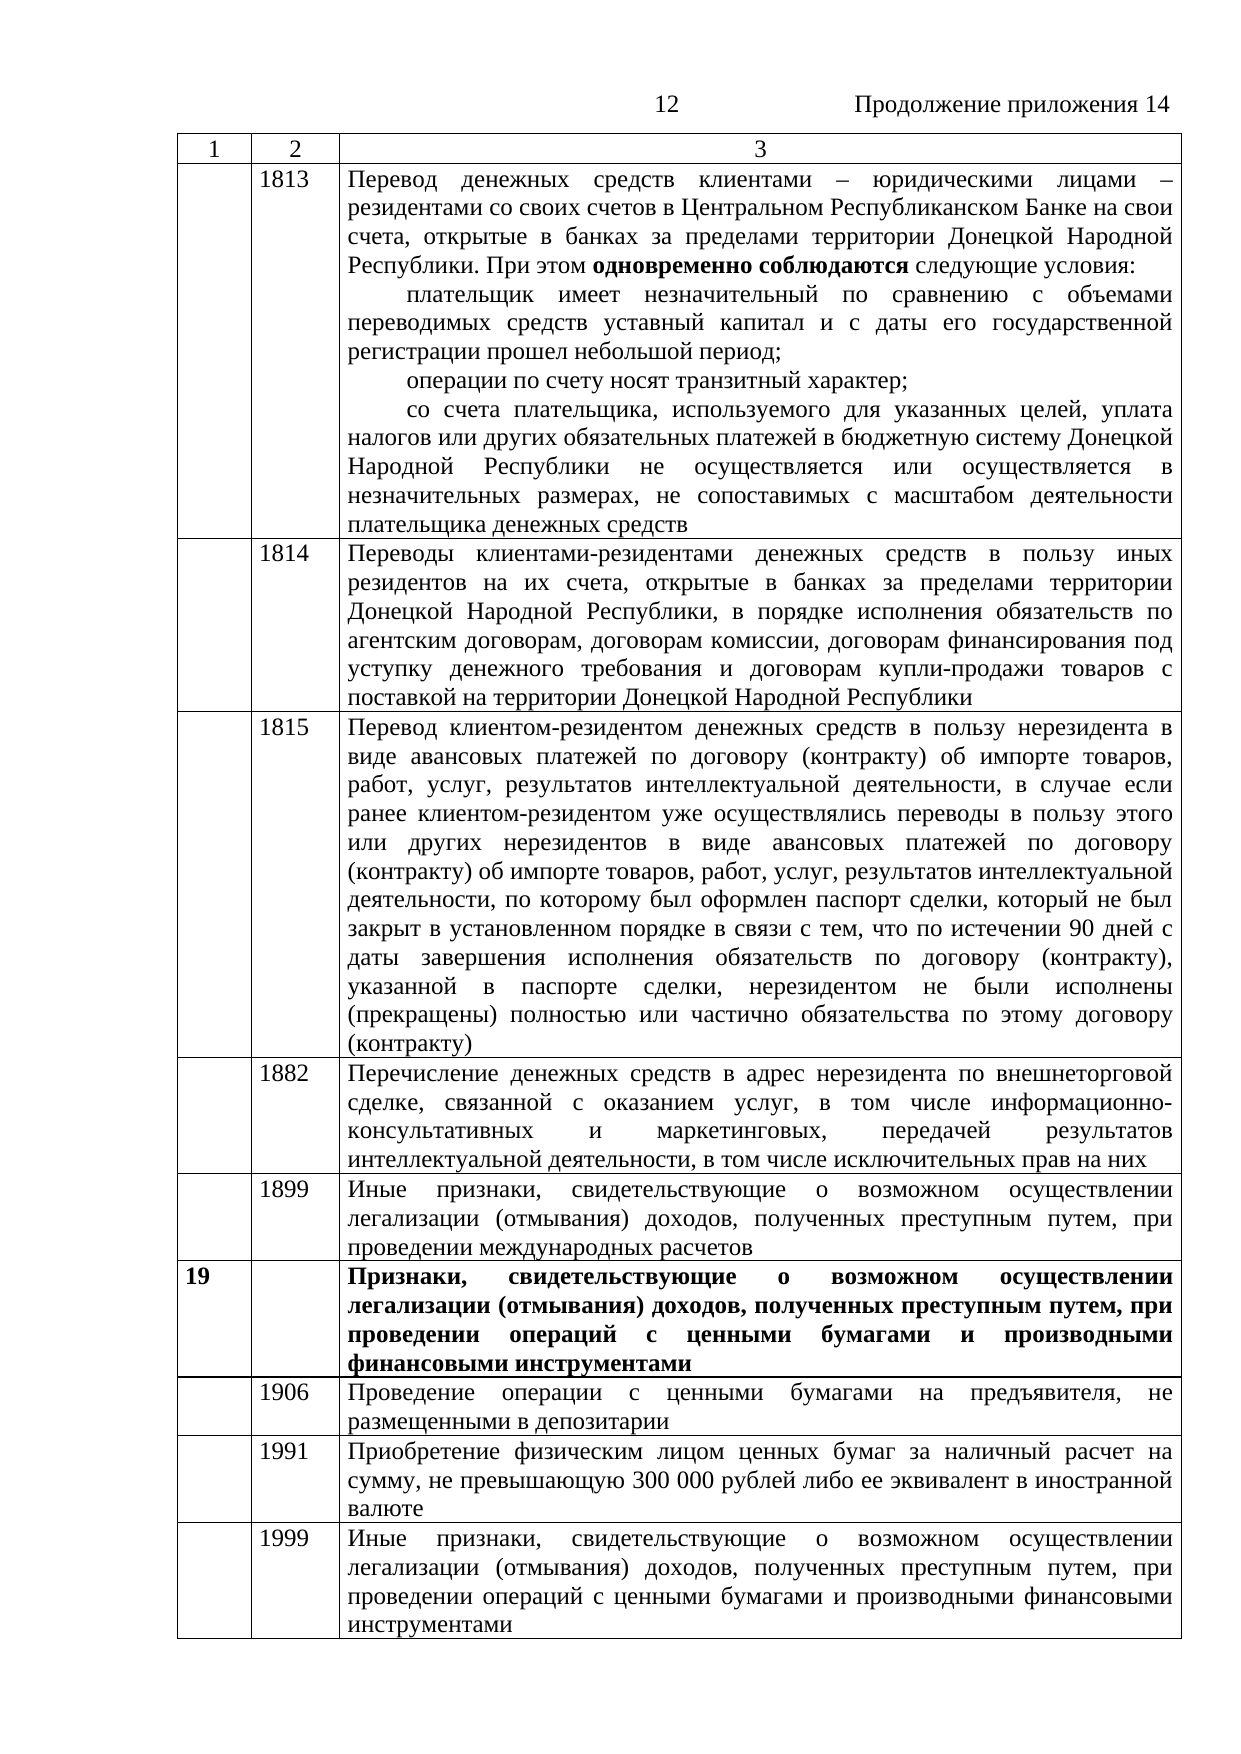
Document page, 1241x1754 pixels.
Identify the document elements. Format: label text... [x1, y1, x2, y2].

table_header 3 [340, 134, 1181, 163]
table_cell [178, 712, 251, 1057]
table_cell 1999 [252, 1523, 339, 1638]
table_cell 1814 [252, 539, 339, 711]
table_cell Перевод денежных средств клиентами – юридическими лицами – резидентами со своих счетов в Центральном Республиканском Банке на свои счета, открытые в банках за пределами территории Донецкой Народной Республики. При этом одновременно соблюдаются следующие условия: плательщик имеет незначительный по сравнению с объемами переводимых средств уставный капитал и с даты его государственной регистрации прошел небольшой период; операции по счету носят транзитный характер; со счета плательщика, используемого для указанных целей, уплата налогов или других обязательных платежей в бюджетную систему Донецкой Народной Республики не осуществляется или осуществляется в незначительных размерах, не сопоставимых с масштабом деятельности плательщика денежных средств [340, 164, 1181, 537]
table_cell Перевод клиентом-резидентом денежных средств в пользу нерезидента в виде авансовых платежей по договору (контракту) об импорте товаров, работ, услуг, результатов интеллектуальной деятельности, в случае если ранее клиентом-резидентом уже осуществлялись переводы в пользу этого или других нерезидентов в виде авансовых платежей по договору (контракту) об импорте товаров, работ, услуг, результатов интеллектуальной деятельности, по которому был оформлен паспорт сделки, который не был закрыт в установленном порядке в связи с тем, что по истечении 90 дней с даты завершения исполнения обязательств по договору (контракту), указанной в паспорте сделки, нерезидентом не были исполнены (прекращены) полностью или частично обязательства по этому договору (контракту) [340, 712, 1181, 1057]
table_cell 1815 [252, 712, 339, 1057]
table_cell 1906 [252, 1378, 339, 1435]
table_cell Проведение операции с ценными бумагами на предъявителя, не размещенными в депозитарии [340, 1378, 1181, 1435]
table_cell Признаки, свидетельствующие о возможном осуществлении легализации (отмывания) доходов, полученных преступным путем, при проведении операций с ценными бумагами и производными финансовыми инструментами [340, 1261, 1181, 1376]
table_cell [178, 1174, 251, 1260]
table_cell [178, 164, 251, 537]
table_cell [252, 1261, 339, 1376]
table_cell 1882 [252, 1058, 339, 1173]
table_cell 1991 [252, 1436, 339, 1522]
table_header 1 [178, 134, 251, 163]
table_cell [178, 1378, 251, 1435]
table_cell Переводы клиентами-резидентами денежных средств в пользу иных резидентов на их счета, открытые в банках за пределами территории Донецкой Народной Республики, в порядке исполнения обязательств по агентским договорам, договорам комиссии, договорам финансирования под уступку денежного требования и договорам купли-продажи товаров с поставкой на территории Донецкой Народной Республики [340, 539, 1181, 711]
table_cell Приобретение физическим лицом ценных бумаг за наличный расчет на сумму, не превышающую 300 000 рублей либо ее эквивалент в иностранной валюте [340, 1436, 1181, 1522]
table_cell 19 [178, 1261, 251, 1376]
table_cell [178, 1058, 251, 1173]
table_cell 1813 [252, 164, 339, 537]
table_cell [178, 1436, 251, 1522]
table_header 2 [252, 134, 339, 163]
table_cell Перечисление денежных средств в адрес нерезидента по внешнеторговой сделке, связанной с оказанием услуг, в том числе информационно-консультативных и маркетинговых, передачей результатов интеллектуальной деятельности, в том числе исключительных прав на них [340, 1058, 1181, 1173]
table_cell Иные признаки, свидетельствующие о возможном осуществлении легализации (отмывания) доходов, полученных преступным путем, при проведении операций с ценными бумагами и производными финансовыми инструментами [340, 1523, 1181, 1638]
table_cell [178, 1523, 251, 1638]
table_cell 1899 [252, 1174, 339, 1260]
table_cell Иные признаки, свидетельствующие о возможном осуществлении легализации (отмывания) доходов, полученных преступным путем, при проведении международных расчетов [340, 1174, 1181, 1260]
table_cell [178, 539, 251, 711]
